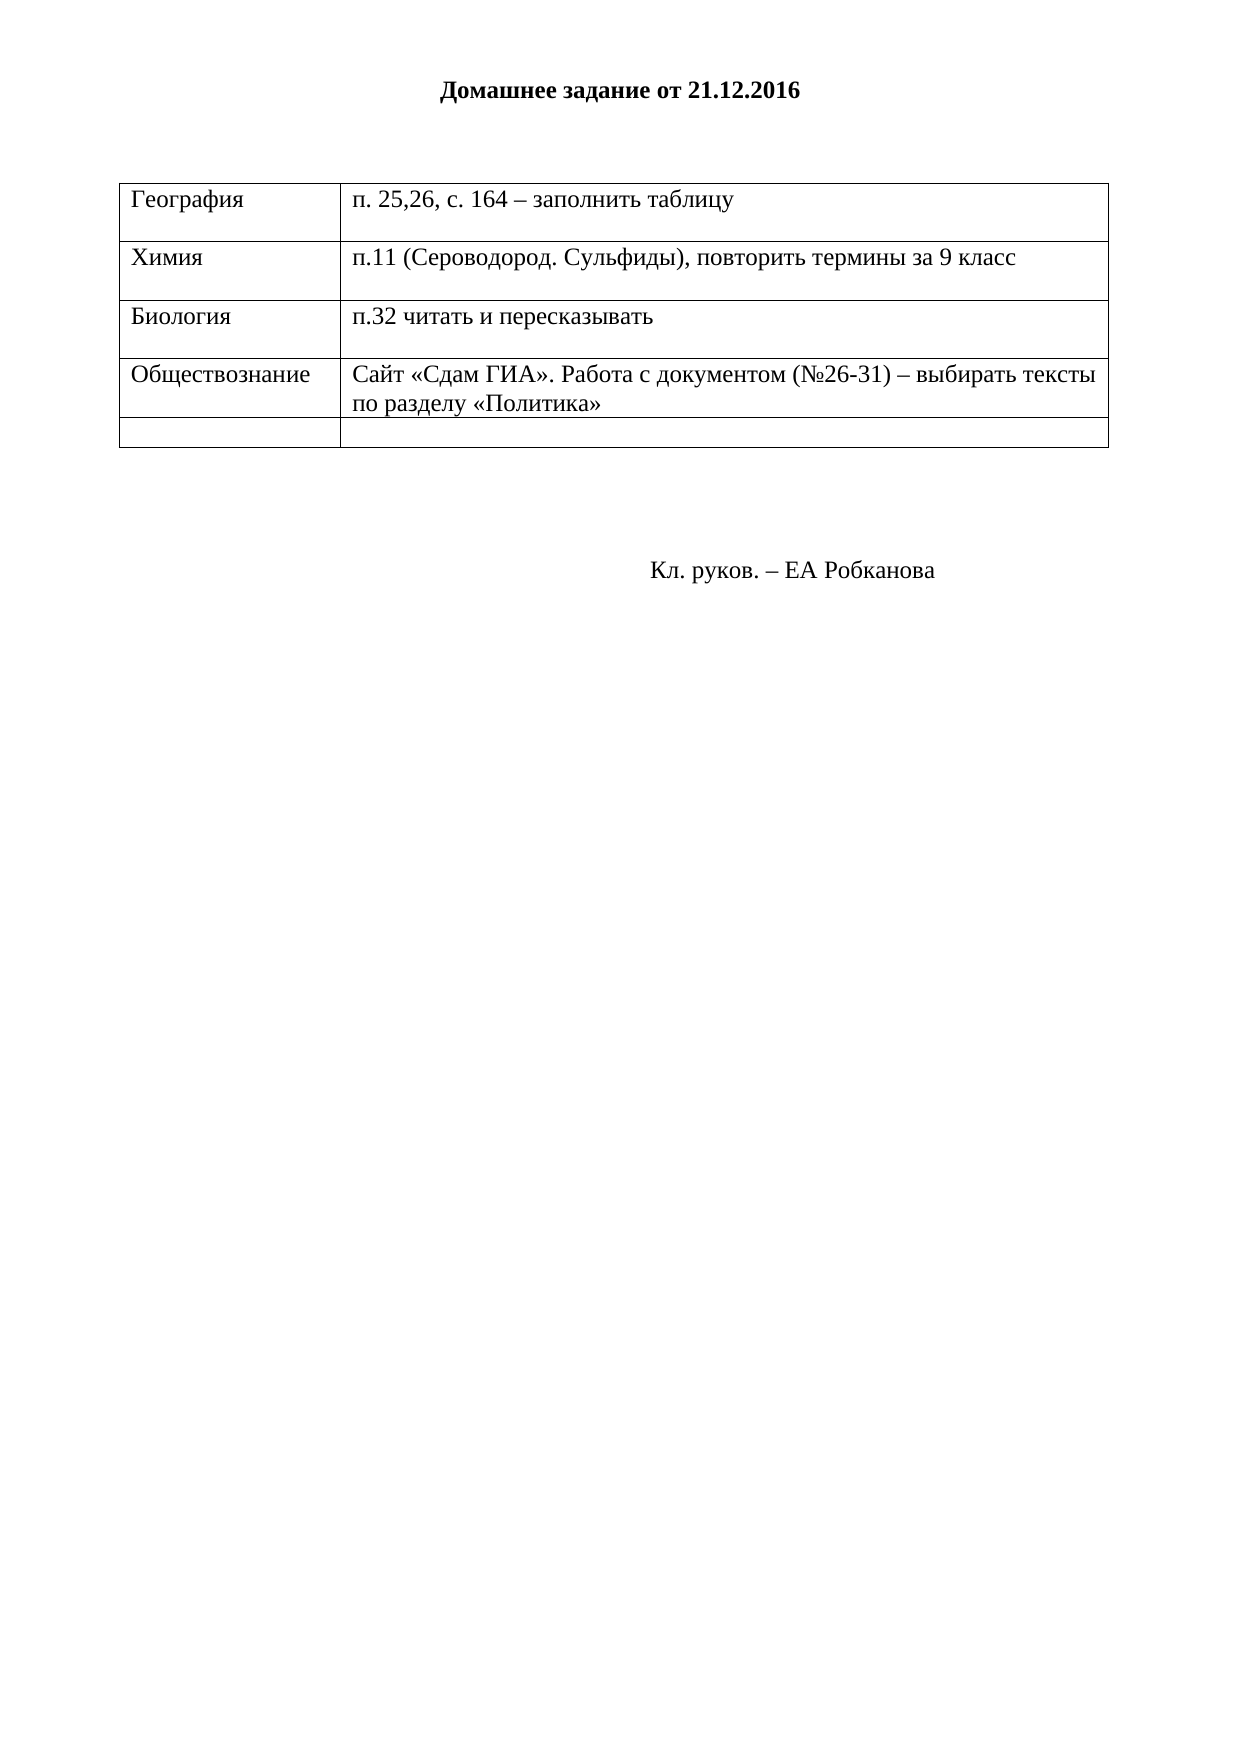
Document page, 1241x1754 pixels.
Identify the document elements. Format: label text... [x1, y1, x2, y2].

table_cell Химия [120, 242, 340, 300]
text Кл. руков. – ЕА Робканова [75, 555, 1165, 584]
table_cell [341, 418, 1108, 447]
table_cell Обществознание [120, 359, 340, 417]
table_cell Биология [120, 301, 340, 358]
table_header География [120, 184, 340, 241]
table_cell [120, 418, 340, 447]
table_header п. 25,26, с. 164 – заполнить таблицу [341, 184, 1108, 241]
table_cell п.11 (Сероводород. Сульфиды), повторить термины за 9 класс [341, 242, 1108, 300]
table_cell Сайт «Сдам ГИА». Работа с документом (№26-31) – выбирать тексты по разделу «Политика» [341, 359, 1108, 417]
table_cell п.32 читать и пересказывать [341, 301, 1108, 358]
text Домашнее задание от 21.12.2016 [75, 75, 1165, 104]
